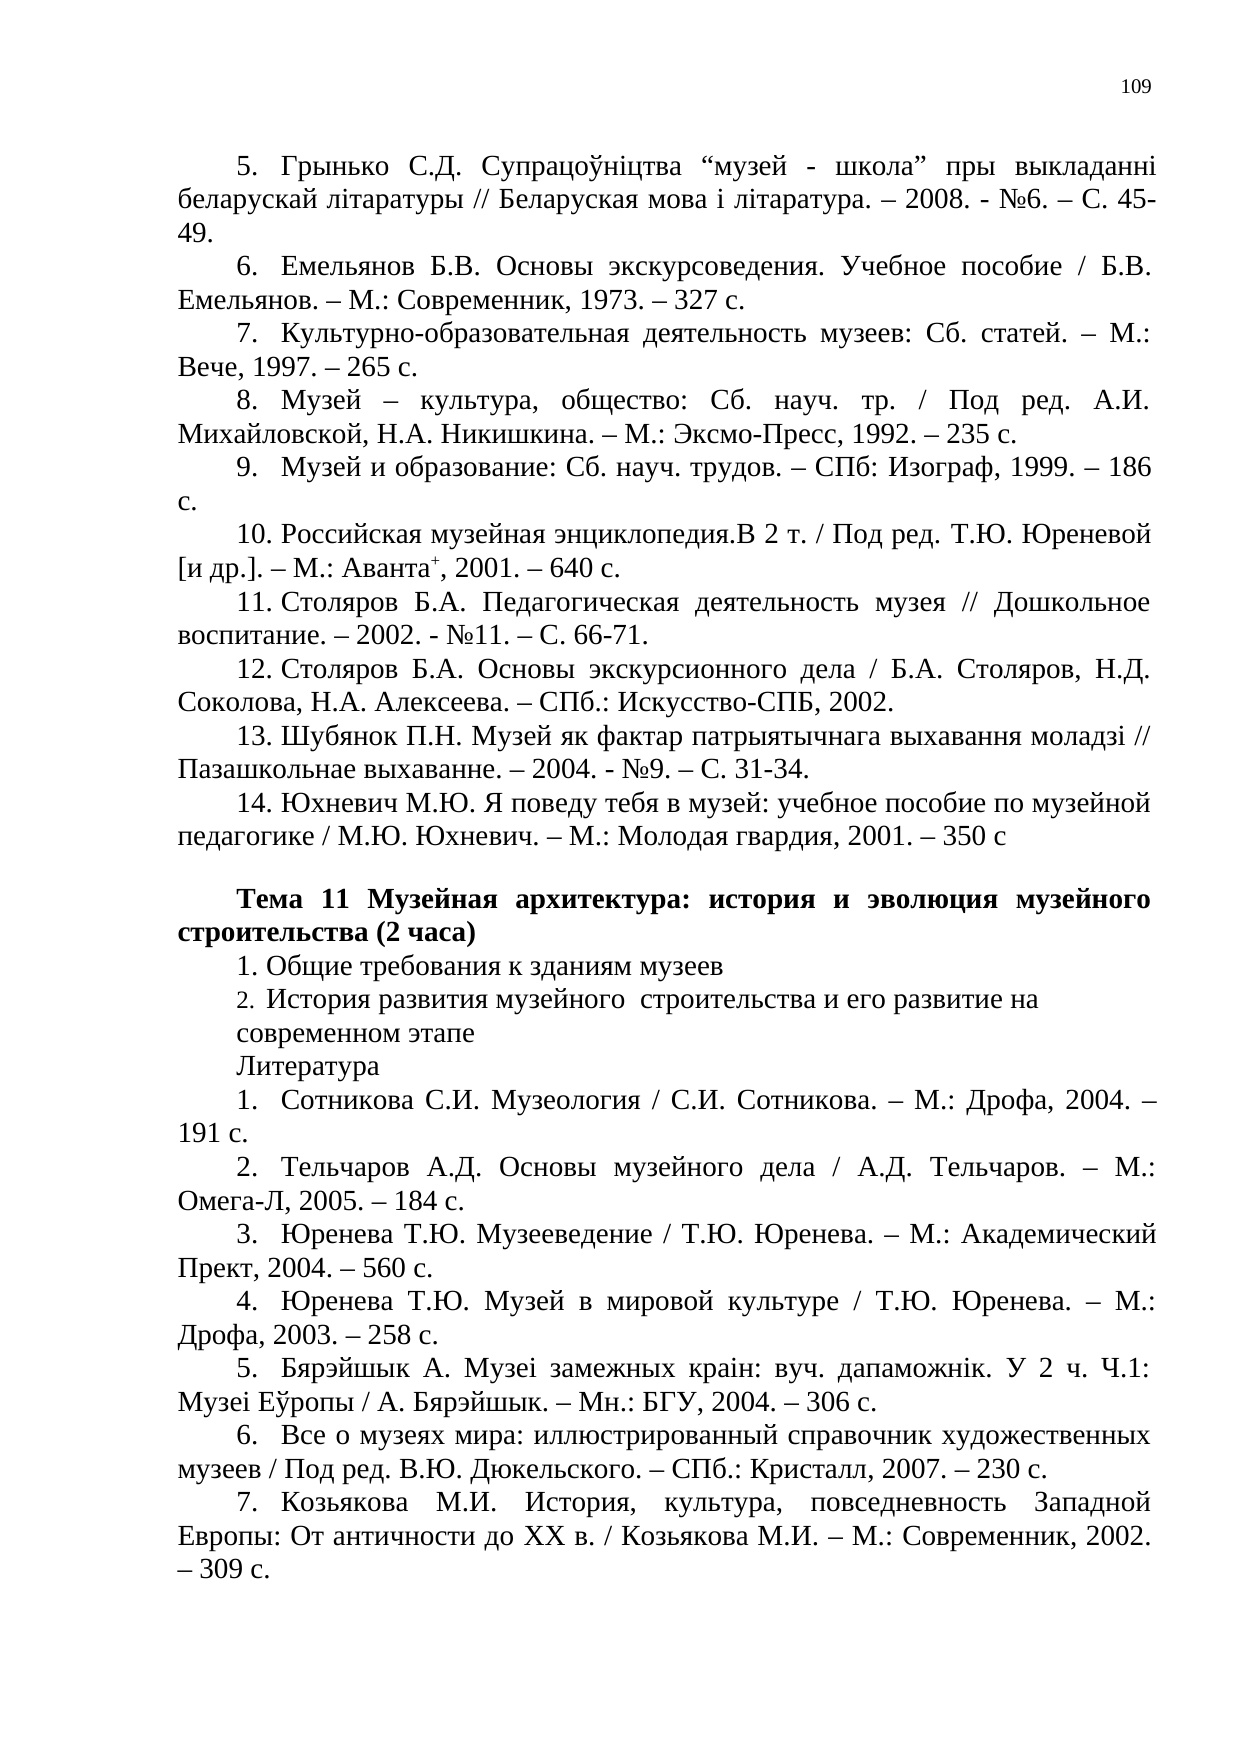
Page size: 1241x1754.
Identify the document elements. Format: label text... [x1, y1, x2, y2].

list Сотникова С.И. Музеология / С.И. Сотникова. – М.: Дрофа, 2004. – 191 с. [177, 1082, 1157, 1149]
list Емельянов Б.В. Основы экскурсоведения. Учебное пособие / Б.В. Емельянов. – М.: Современник, 1973. – 327 с. [177, 248, 1152, 315]
list Юренева Т.Ю. Музееведение / Т.Ю. Юренева. – М.: Академический Прект, 2004. – 560 с. [177, 1216, 1157, 1283]
text Тема 11 Музейная архитектура: история и эволюция музейного строительства (2 часа) [177, 881, 1152, 948]
list Культурно-образовательная деятельность музеев: Сб. статей. – М.: Вече, 1997. – 265 с. [177, 315, 1152, 382]
list Тельчаров А.Д. Основы музейного дела / А.Д. Тельчаров. – М.: Омега-Л, 2005. – 184 с. [177, 1149, 1157, 1216]
list Музей – культура, общество: Сб. науч. тр. / Под ред. А.И. Михайловской, Н.А. Никишкина. – М.: Эксмо-Пресс, 1992. – 235 с. [177, 382, 1152, 449]
list Столяров Б.А. Педагогическая деятельность музея // Дошкольное воспитание. – 2002. - №11. – С. 66-71. [177, 584, 1152, 651]
list Юхневич М.Ю. Я поведу тебя в музей: учебное пособие по музейной педагогике / М.Ю. Юхневич. – М.: Молодая гвардия, 2001. – 350 с [177, 785, 1152, 852]
list Шубянок П.Н. Музей як фактар патрыятычнага выхавання моладзі // Пазашкольнае выхаванне. – 2004. - №9. – С. 31-34. [177, 718, 1152, 785]
list Юренева Т.Ю. Музей в мировой культуре / Т.Ю. Юренева. – М.: Дрофа, 2003. – 258 с. [177, 1283, 1157, 1350]
list Общие требования к зданиям музеев [177, 948, 1152, 981]
list Козьякова М.И. История, культура, повседневность Западной Европы: От античности до XX в. / Козьякова М.И. – М.: Современник, 2002. – 309 с. [177, 1484, 1152, 1585]
list История развития музейного строительства и его развитие на современном этапе [236, 981, 1152, 1048]
list Столяров Б.А. Основы экскурсионного дела / Б.А. Столяров, Н.Д. Соколова, Н.А. Алексеева. – СПб.: Искусство-СПБ, 2002. [177, 651, 1152, 718]
list Грынько С.Д. Супрацоўніцтва “музей - школа” пры выкладанні беларускай літаратуры // Беларуская мова і літаратура. – 2008. - №6. – С. 45-49. [177, 148, 1157, 248]
list Российская музейная энциклопедия.В 2 т. / Под ред. Т.Ю. Юреневой [и др.]. – М.: Аванта+, 2001. – 640 с. [177, 517, 1152, 584]
list Бярэйшык А. Музеі замежных краін: вуч. дапаможнік. У 2 ч. Ч.1: Музеі Еўропы / А. Бярэйшык. – Мн.: БГУ, 2004. – 306 с. [177, 1350, 1152, 1417]
list Все о музеях мира: иллюстрированный справочник художественных музеев / Под ред. В.Ю. Дюкельского. – СПб.: Кристалл, 2007. – 230 с. [177, 1417, 1152, 1484]
list Музей и образование: Сб. науч. трудов. – СПб: Изограф, 1999. – 186 с. [177, 449, 1152, 517]
text Литература [236, 1048, 1157, 1082]
